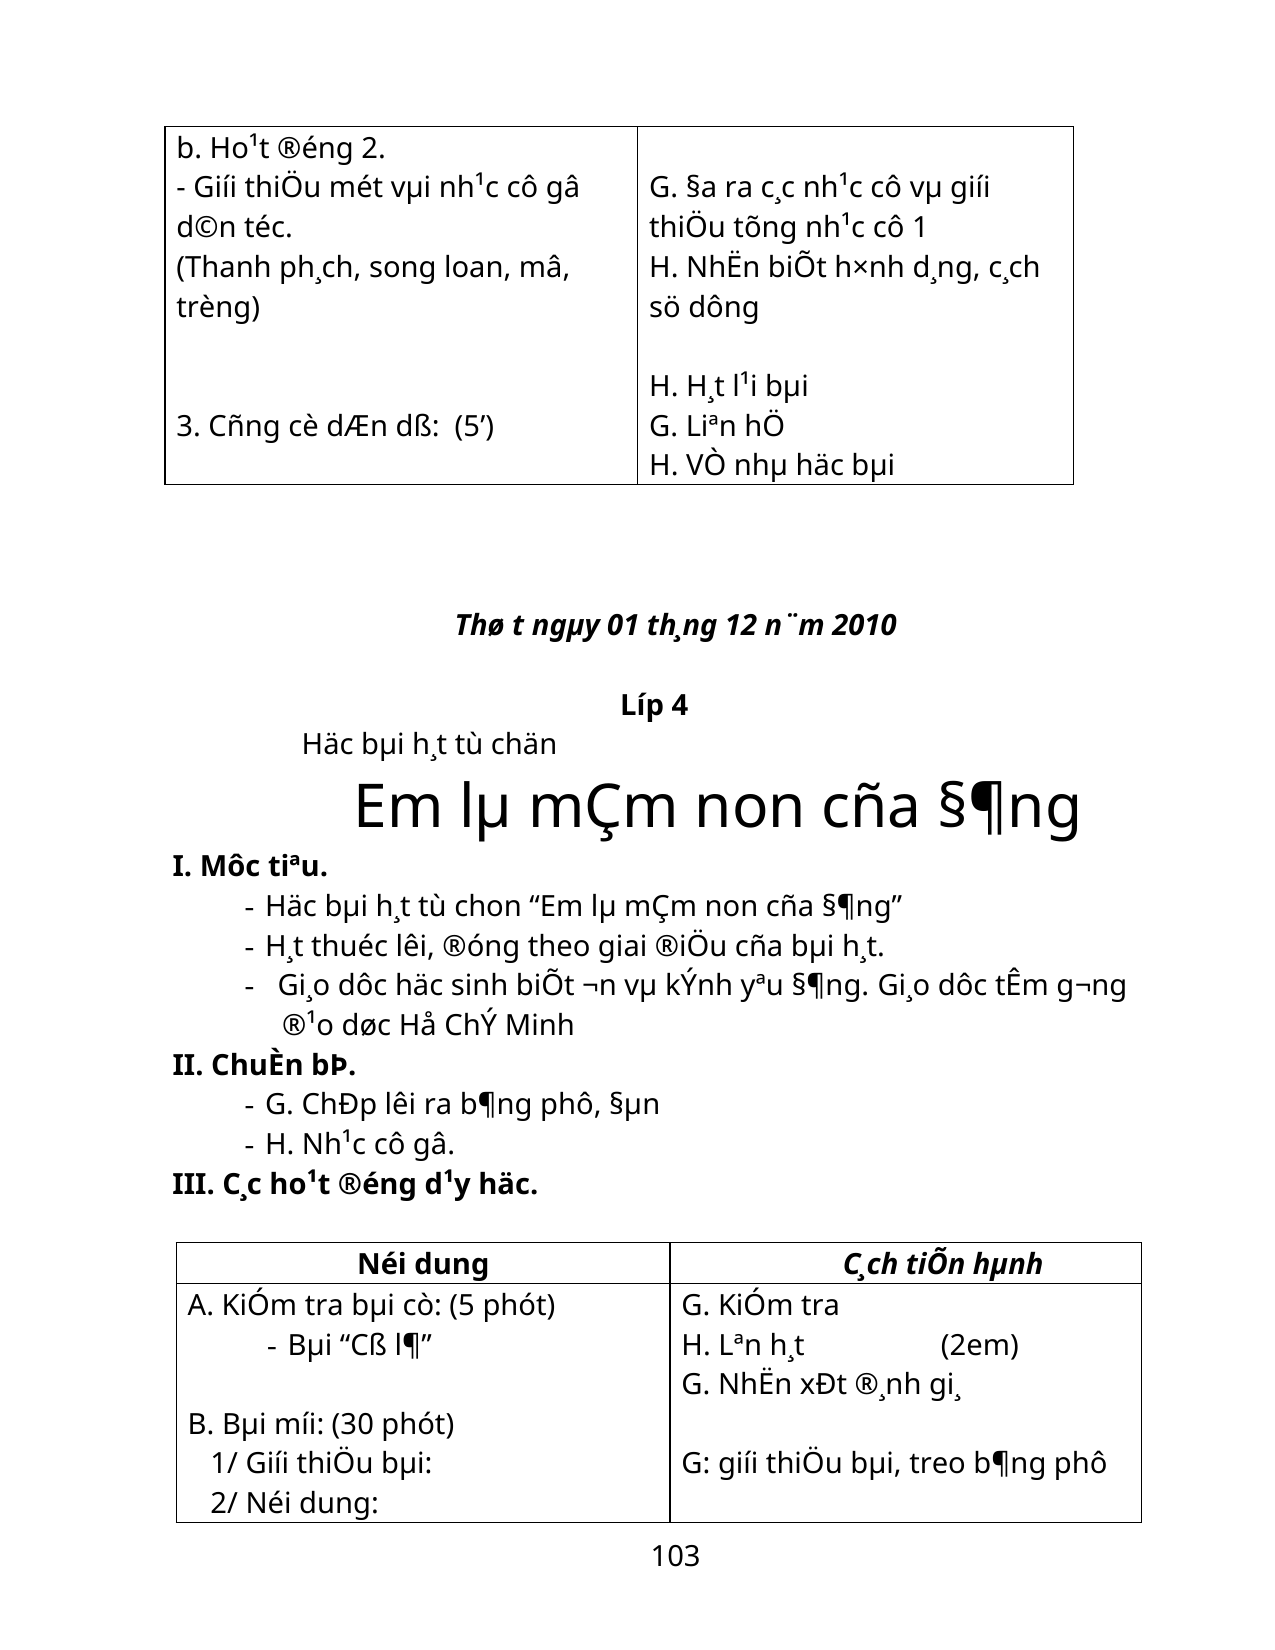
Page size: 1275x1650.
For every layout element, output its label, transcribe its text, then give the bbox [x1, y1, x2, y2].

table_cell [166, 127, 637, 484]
text III. C¸c ho¹t ®éng d¹y häc. [165, 1163, 1186, 1203]
text II. ChuÈn bÞ. [165, 1044, 1186, 1083]
list G. ChÐp lêi ra b¶ng phô, §µn [244, 1083, 1186, 1123]
list H. Nh¹c cô gâ. [244, 1123, 1186, 1163]
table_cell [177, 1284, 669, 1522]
text I. Môc tiªu. [165, 845, 1186, 885]
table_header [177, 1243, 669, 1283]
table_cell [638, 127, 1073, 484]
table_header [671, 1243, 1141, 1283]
text Thø t­ ngµy 01 th¸ng 12 n¨m 2010 [165, 604, 1186, 644]
text Häc bµi h¸t tù chän [165, 723, 1186, 763]
list Häc bµi h¸t tù chon “Em lµ mÇm non cña §¶ng” [244, 885, 1186, 925]
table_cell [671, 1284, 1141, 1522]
text Líp 4 [165, 684, 1186, 723]
text Em lµ mÇm non cña §¶ng [165, 763, 1186, 845]
list H¸t thuéc lêi, ®óng theo giai ®iÖu cña bµi h¸t. [244, 925, 1186, 964]
list Gi¸o dôc häc sinh biÕt ¬n vµ kÝnh yªu §¶ng. Gi¸o dôc tÊm g­¬ng ®¹o døc Hå ChÝ Minh [244, 964, 1186, 1044]
